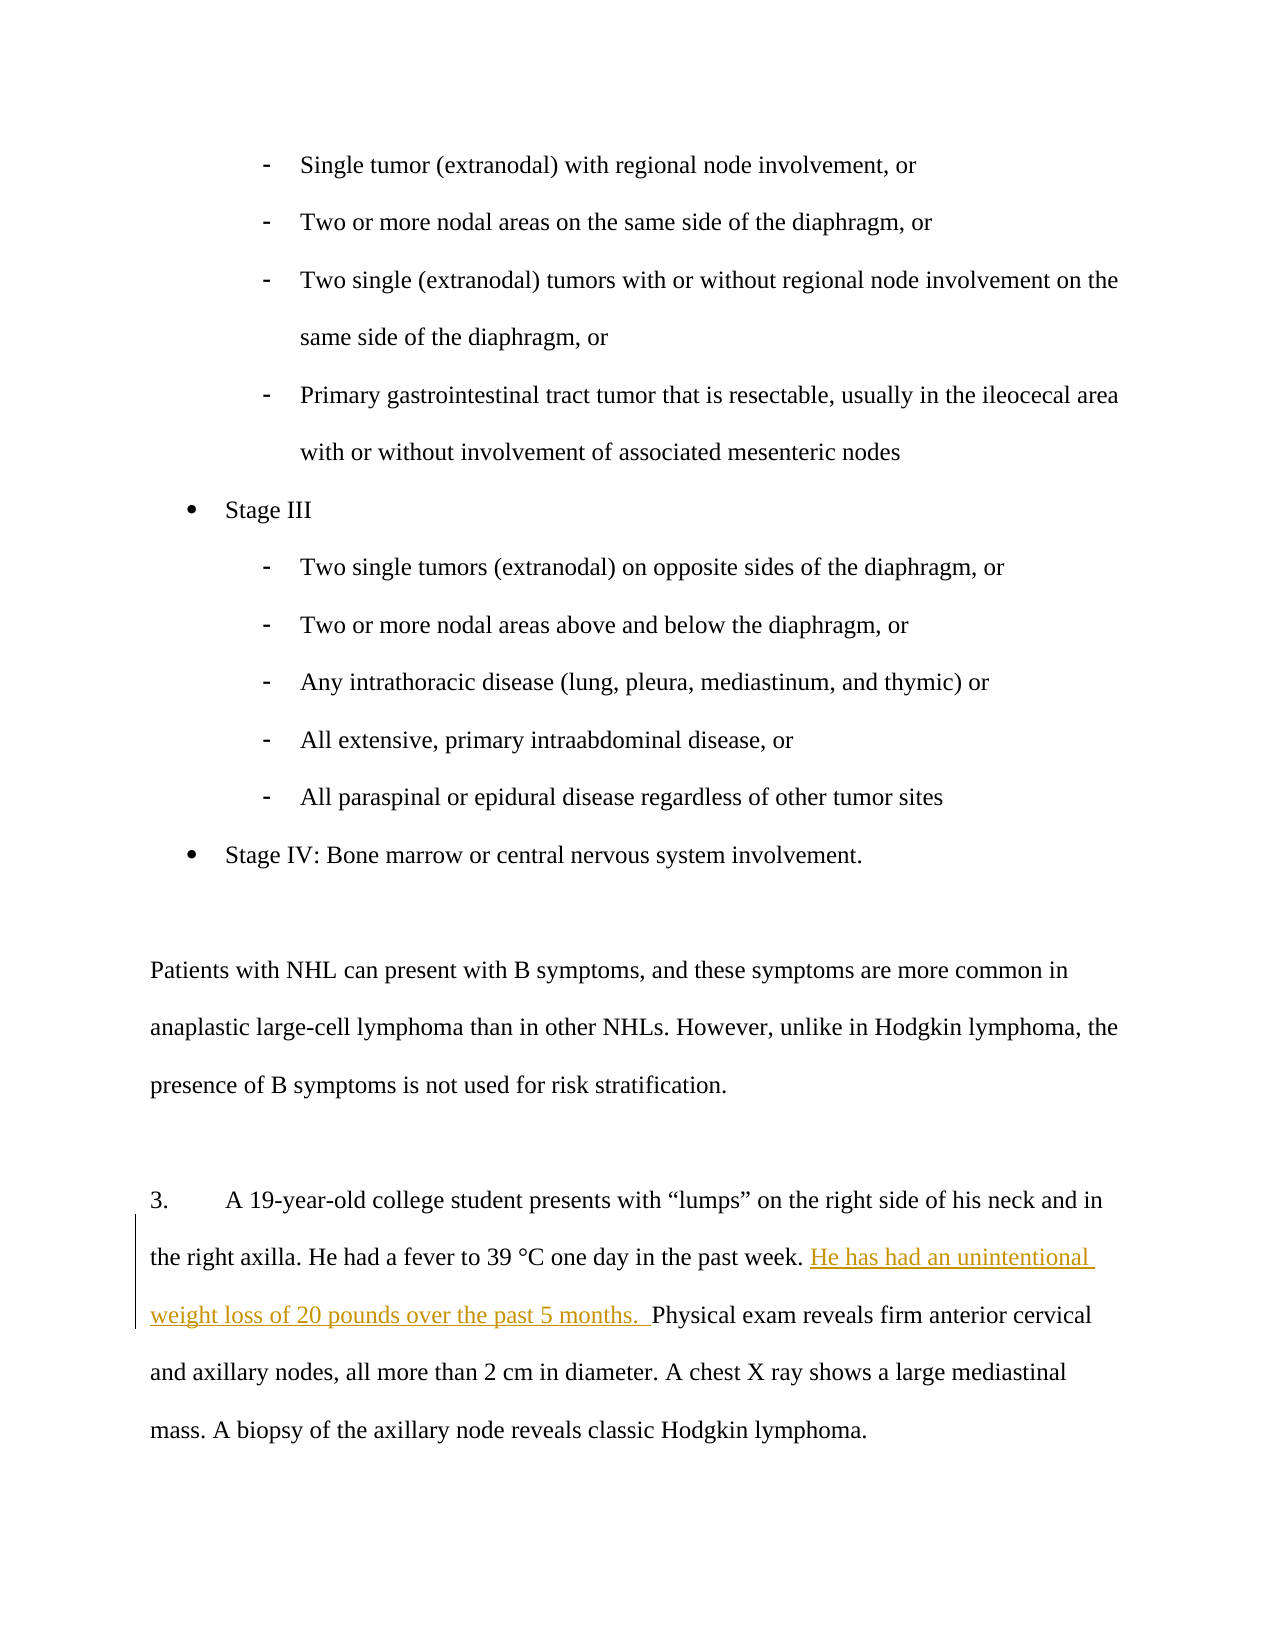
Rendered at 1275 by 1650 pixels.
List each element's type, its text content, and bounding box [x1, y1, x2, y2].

list Stage III [187, 495, 1125, 524]
list Stage IV: Bone marrow or central nervous system involvement. [187, 840, 1125, 869]
text Patients with NHL can present with B symptoms, and these symptoms are more common in anaplastic large-cell lymphoma than in other NHLs. However, unlike in Hodgkin lymphoma, the presence of B symptoms is not used for risk stratification. [150, 955, 1125, 1099]
list All paraspinal or epidural disease regardless of other tumor sites [262, 782, 1125, 811]
list Two single (extranodal) tumors with or without regional node involvement on the same side of the diaphragm, or [262, 265, 1125, 351]
list Two or more nodal areas on the same side of the diaphragm, or [262, 207, 1125, 236]
list Single tumor (extranodal) with regional node involvement, or [262, 150, 1125, 179]
text 3. A 19-year-old college student presents with “lumps” on the right side of his neck and in the right axilla. He had a fever to 39 °C one day in the past week. Physical exam reveals firm anterior cervical and axillary nodes, all more than 2 cm in diameter. A chest X ray shows a large mediastinal mass. A biopsy of the axillary node reveals classic Hodgkin lymphoma. [150, 1185, 1125, 1444]
list Primary gastrointestinal tract tumor that is resectable, usually in the ileocecal area with or without involvement of associated mesenteric nodes [262, 380, 1125, 466]
list Two single tumors (extranodal) on opposite sides of the diaphragm, or [262, 552, 1125, 581]
list Two or more nodal areas above and below the diaphragm, or [262, 610, 1125, 639]
list Any intrathoracic disease (lung, pleura, mediastinum, and thymic) or [262, 667, 1125, 696]
list All extensive, primary intraabdominal disease, or [262, 725, 1125, 754]
